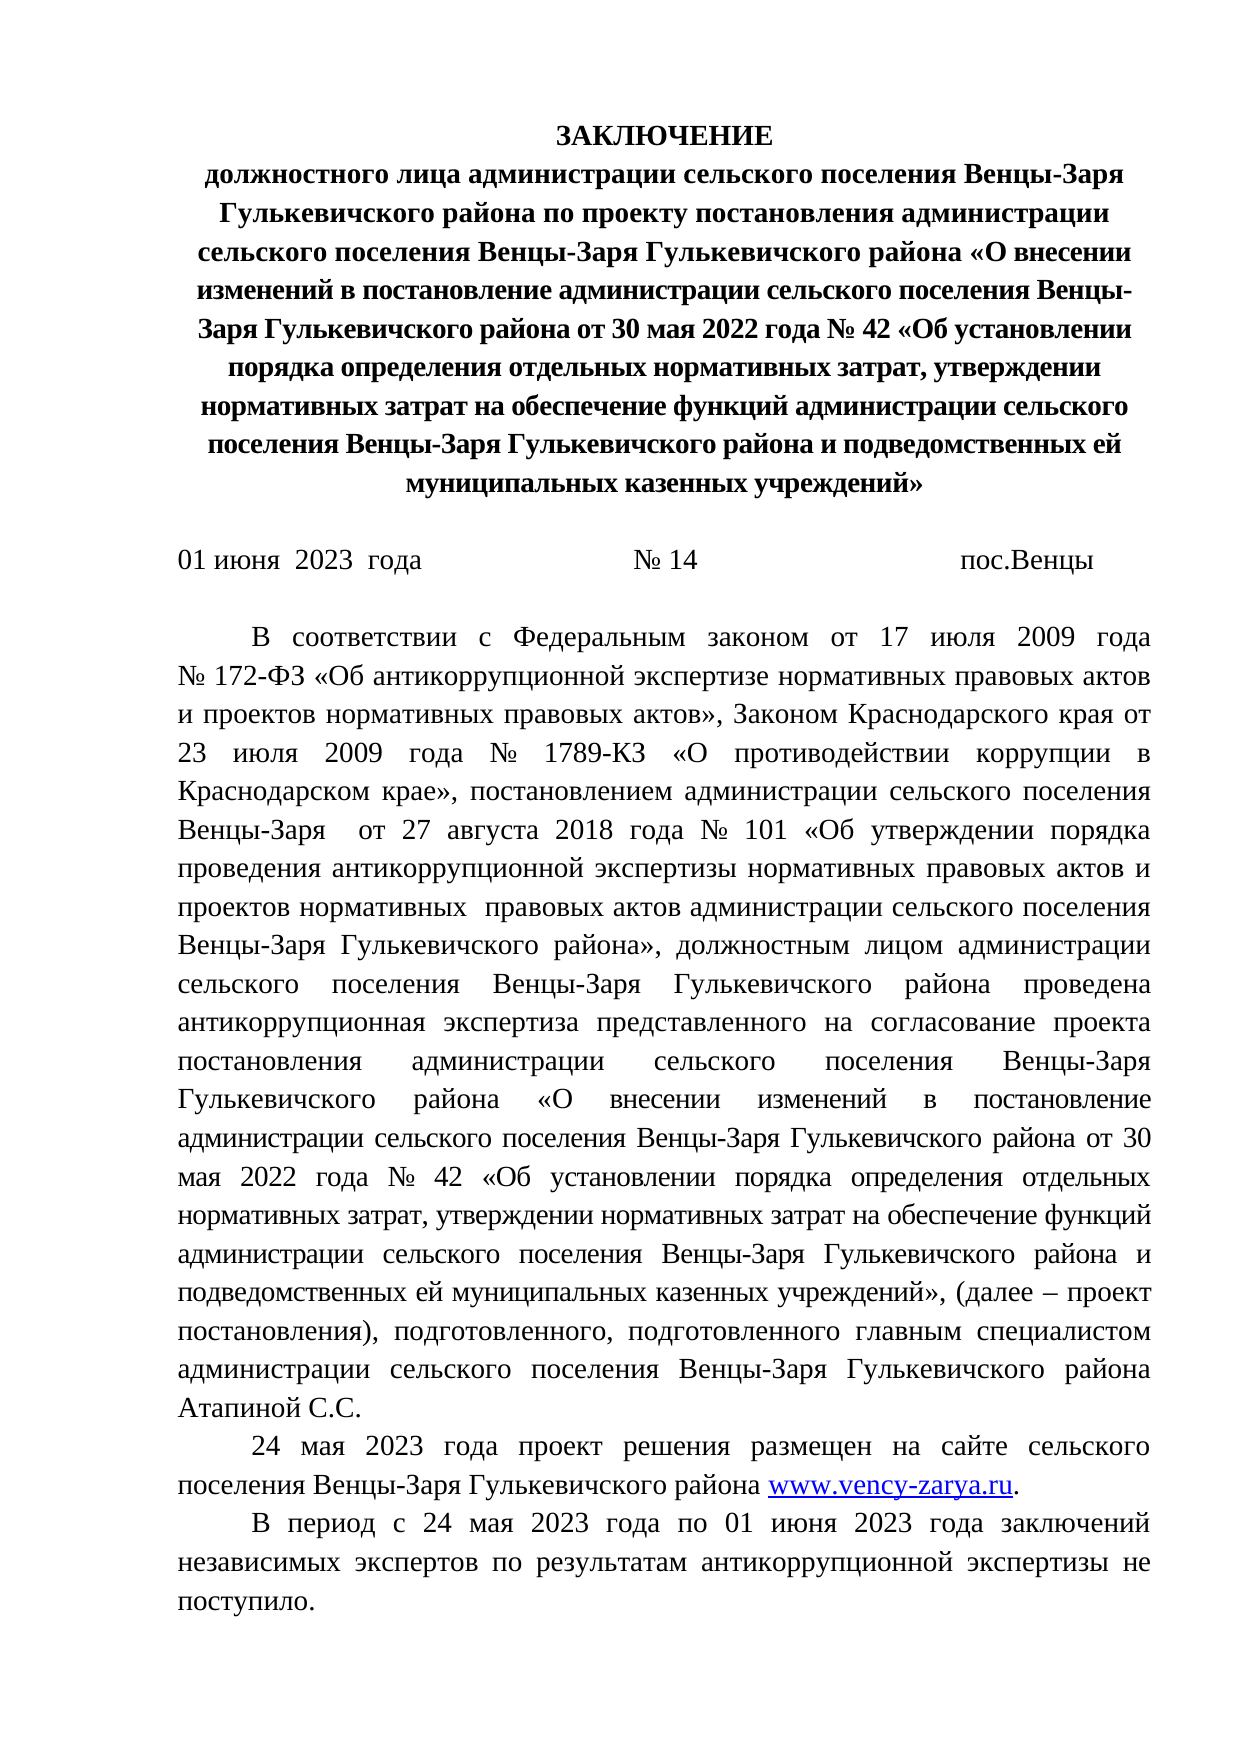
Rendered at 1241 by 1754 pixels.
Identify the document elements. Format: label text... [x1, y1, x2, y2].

text 24 мая 2023 года проект решения размещен на сайте сельского поселения Венцы-Заря Гулькевичского района www.vency-zarya.ru. [177, 1428, 1152, 1501]
text должностного лица администрации сельского поселения Венцы-Заря Гулькевичского района по проекту постановления администрации сельского поселения Венцы-Заря Гулькевичского района «О внесении изменений в постановление администрации сельского поселения Венцы-Заря Гулькевичского района от 30 мая 2022 года № 42 «Об установлении порядка определения отдельных нормативных затрат, утверждении нормативных затрат на обеспечение функций администрации сельского поселения Венцы-Заря Гулькевичского района и подведомственных ей муниципальных казенных учреждений» [177, 157, 1152, 498]
text В период с 24 мая 2023 года по 01 июня 2023 года заключений независимых экспертов по результатам антикоррупционной экспертизы не поступило. [177, 1506, 1152, 1616]
text В соответствии с Федеральным законом от 17 июля 2009 года № 172-ФЗ «Об антикоррупционной экспертизе нормативных правовых актов и проектов нормативных правовых актов», Законом Краснодарского края от 23 июля 2009 года № 1789-КЗ «О противодействии коррупции в Краснодарском крае», постановлением администрации сельского поселения Венцы-Заря от 27 августа 2018 года № 101 «Об утверждении порядка проведения антикоррупционной экспертизы нормативных правовых актов и проектов нормативных правовых актов администрации сельского поселения Венцы-Заря Гулькевичского района», должностным лицом администрации сельского поселения Венцы-Заря Гулькевичского района проведена антикоррупционная экспертиза представленного на согласование проекта постановления администрации сельского поселения Венцы-Заря Гулькевичского района «О внесении изменений в постановление администрации сельского поселения Венцы-Заря Гулькевичского района от 30 мая 2022 года № 42 «Об установлении порядка определения отдельных нормативных затрат, утверждении нормативных затрат на обеспечение функций администрации сельского поселения Венцы-Заря Гулькевичского района и подведомственных ей муниципальных казенных учреждений», (далее – проект постановления), подготовленного, подготовленного главным специалистом администрации сельского поселения Венцы-Заря Гулькевичского района Атапиной С.С. [177, 619, 1152, 1423]
text ЗАКЛЮЧЕНИЕ [177, 118, 1152, 152]
text 01 июня 2023 года № 14 пос.Венцы [177, 542, 1152, 576]
